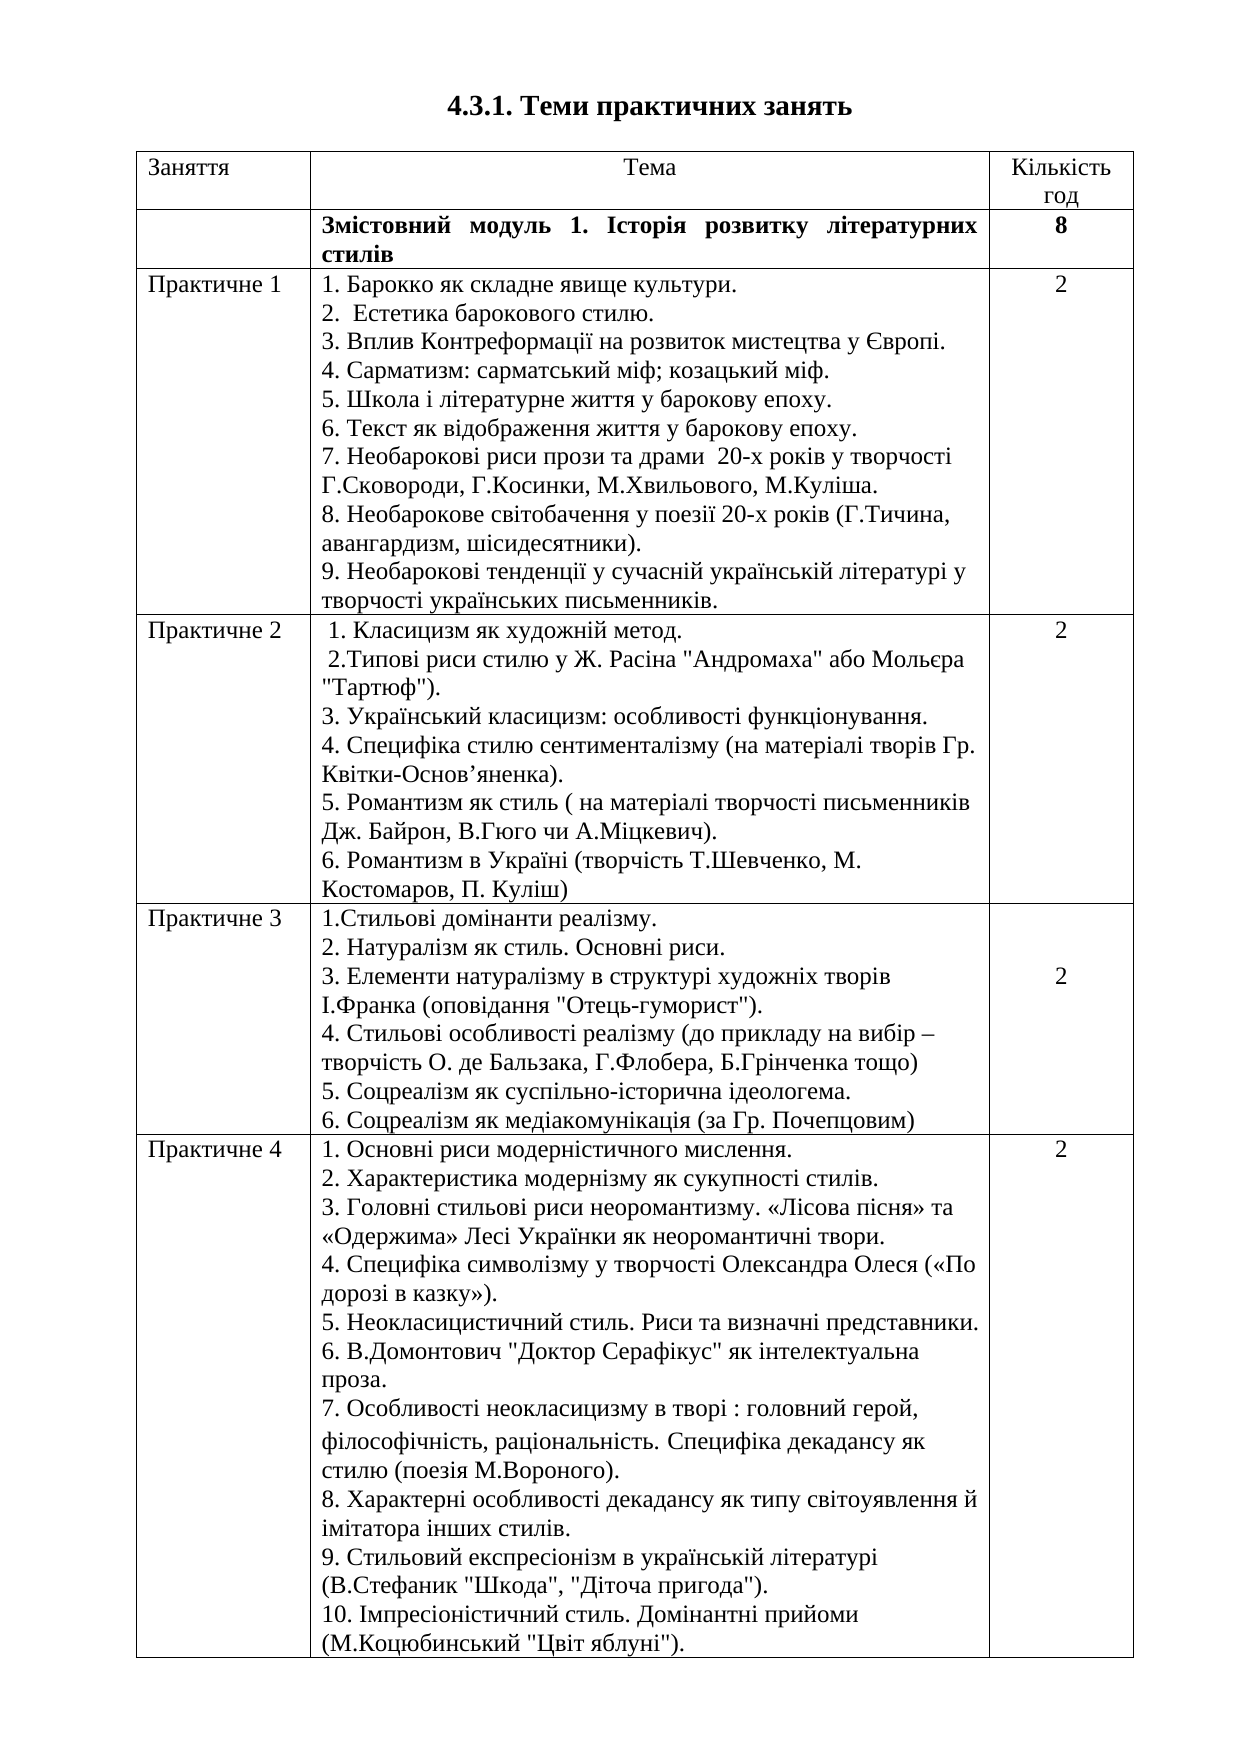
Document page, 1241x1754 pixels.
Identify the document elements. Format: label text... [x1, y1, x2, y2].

table_cell Змістовний модуль 1. Історія розвитку літературних стилів [311, 210, 989, 268]
table_cell 2 [990, 269, 1133, 614]
table_cell 1. Барокко як складне явище культури. 2. Естетика барокового стилю. 3. Вплив Контреформації на розвиток мистецтва у Європі. 4. Сарматизм: сарматський міф; козацький міф. 5. Школа і літературне життя у барокову епоху. 6. Текст як відображення життя у барокову епоху. 7. Необарокові риси прози та драми 20-х років у творчості Г.Сковороди, Г.Косинки, М.Хвильового, М.Куліша. 8. Необарокове світобачення у поезії 20-х років (Г.Тичина, авангардизм, шісидесятники). 9. Необарокові тенденції у сучасній українській літературі у творчості українських письменників. [311, 269, 989, 614]
text 4.3.1. Теми практичних занять [148, 88, 1152, 122]
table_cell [311, 1135, 989, 1657]
table_cell 1. Класицизм як художній метод. 2.Типові риси стилю у Ж. Расіна "Андромаха" або Мольєра "Тартюф"). 3. Український класицизм: особливості функціонування. 4. Специфіка стилю сентименталізму (на матеріалі творів Гр. Квітки-Основ’яненка). 5. Романтизм як стиль ( на матеріалі творчості письменників Дж. Байрон, В.Гюго чи А.Міцкевич). 6. Романтизм в Україні (творчість Т.Шевченко, М. Костомаров, П. Куліш) [311, 615, 989, 902]
table_cell Практичне 1 [137, 269, 310, 614]
table_cell [137, 210, 310, 268]
table_header Кількість год [990, 152, 1133, 209]
table_cell 2 [990, 904, 1133, 1133]
table_cell Практичне 2 [137, 615, 310, 902]
table_cell 2 [990, 1135, 1133, 1657]
table_cell Практичне 4 [137, 1135, 310, 1657]
table_cell 1.Стильові домінанти реалізму. 2. Натуралізм як стиль. Основні риси. 3. Елементи натуралізму в структурі художніх творів І.Франка (оповідання "Отець-гуморист"). 4. Стильові особливості реалізму (до прикладу на вибір – творчість О. де Бальзака, Г.Флобера, Б.Грінченка тощо) 5. Соцреалізм як суспільно-історична ідеологема. 6. Соцреалізм як медіакомунікація (за Гр. Почепцовим) [311, 904, 989, 1133]
table_header Тема [311, 152, 989, 209]
table_header Заняття [137, 152, 310, 209]
table_cell Практичне 3 [137, 904, 310, 1133]
table_cell 8 [990, 210, 1133, 268]
table_cell 2 [990, 615, 1133, 902]
